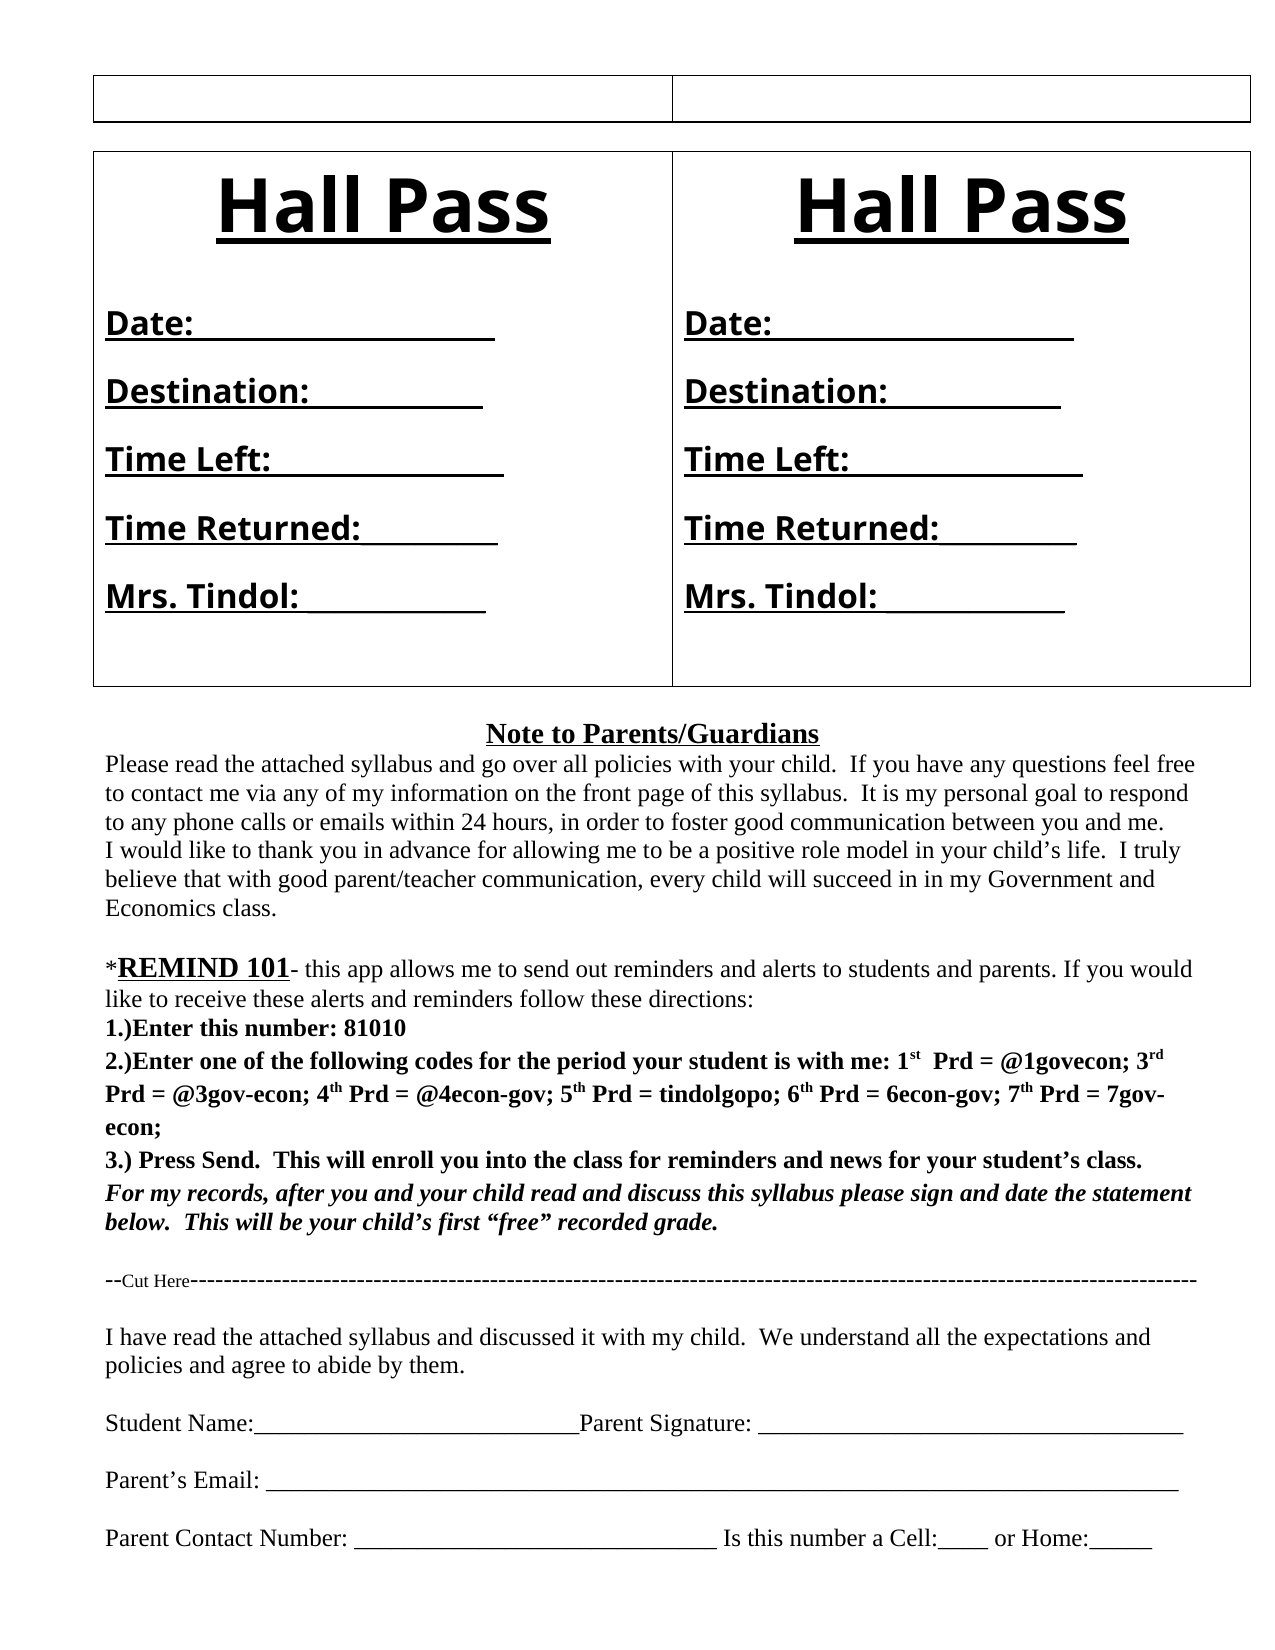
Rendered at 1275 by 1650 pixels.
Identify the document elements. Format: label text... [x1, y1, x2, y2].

text Student Name:__________________________Parent Signature: __________________________________ [105, 1408, 1200, 1437]
text Note to Parents/Guardians [105, 716, 1200, 749]
text I would like to thank you in advance for allowing me to be a positive role model in your child’s life. I truly believe that with good parent/teacher communication, every child will succeed in in my Government and Economics class. [105, 836, 1200, 922]
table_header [673, 76, 1250, 121]
text 1.)Enter this number: 81010 [105, 1013, 1200, 1042]
text Please read the attached syllabus and go over all policies with your child. If you have any questions feel free to contact me via any of my information on the front page of this syllabus. It is my personal goal to respond to any phone calls or emails within 24 hours, in order to foster good communication between you and me. [105, 749, 1200, 836]
text 2.)Enter one of the following codes for the period your student is with me: 1st Prd = @1govecon; 3rd Prd = @3gov-econ; 4th Prd = @4econ-gov; 5th Prd = tindolgopo; 6th Prd = 6econ-gov; 7th Prd = 7gov-econ; [105, 1046, 1200, 1141]
text For my records, after you and your child read and discuss this syllabus please sign and date the statement below. This will be your child’s first “free” recorded grade. [105, 1178, 1200, 1235]
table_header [94, 76, 672, 121]
text --Cut Here------------------------------------------------------------------------------------------------------------------------- [105, 1264, 1200, 1293]
text Parent Contact Number: _____________________________ Is this number a Cell:____ or Home:_____ [105, 1523, 1200, 1552]
text *REMIND 101- this app allows me to send out reminders and alerts to students and parents. If you would like to receive these alerts and reminders follow these directions: [105, 951, 1200, 1013]
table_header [673, 152, 1250, 686]
text Parent’s Email: _________________________________________________________________________ [105, 1465, 1200, 1494]
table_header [94, 152, 672, 686]
text I have read the attached syllabus and discussed it with my child. We understand all the expectations and policies and agree to abide by them. [105, 1322, 1200, 1379]
text 3.) Press Send. This will enroll you into the class for reminders and news for your student’s class. [105, 1145, 1200, 1174]
